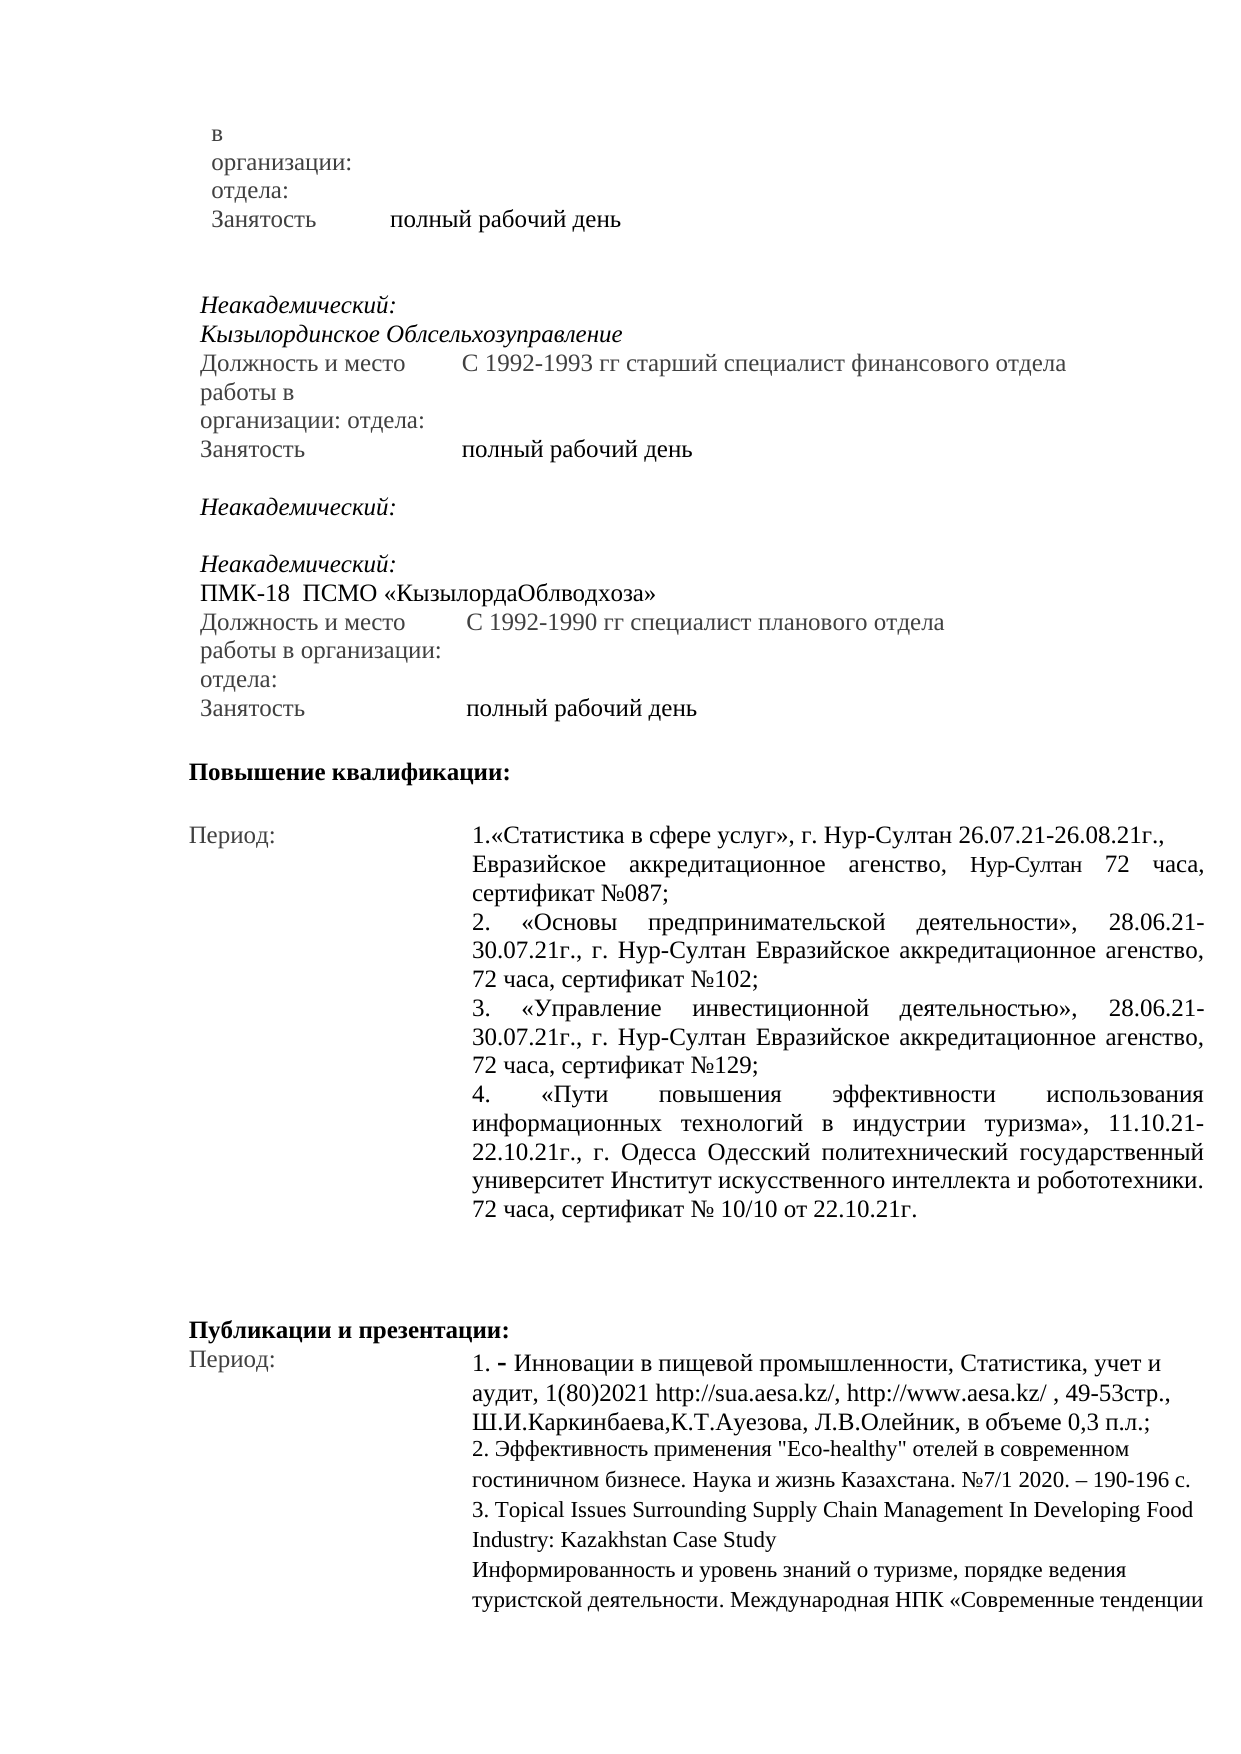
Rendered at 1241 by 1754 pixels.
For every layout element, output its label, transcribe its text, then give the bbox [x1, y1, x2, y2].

table_cell 1.«Статистика в сфере услуг», г. Нур-Султан 26.07.21-26.08.21г., Евразийское аккредитационное агенство, Нур-Султан 72 часа, сертификат №087; 2. «Основы предпринимательской деятельности», 28.06.21-30.07.21г., г. Нур-Султан Евразийское аккредитационное агенство, 72 часа, сертификат №102; 3. «Управление инвестиционной деятельностью», 28.06.21-30.07.21г., г. Нур-Султан Евразийское аккредитационное агенство, 72 часа, сертификат №129; 4. «Пути повышения эффективности использования информационных технологий в индустрии туризма», 11.10.21-22.10.21г., г. Одесса Одесский политехнический государственный университет Институт искусственного интеллекта и робототехники. 72 часа, сертификат № 10/10 от 22.10.21г. [461, 821, 1216, 1309]
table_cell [461, 1344, 1216, 1613]
table_cell Публикации и презентации: [177, 1309, 1215, 1344]
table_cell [177, 118, 1215, 821]
table_cell Период: [177, 1344, 461, 1613]
table_cell Период: [177, 821, 461, 1309]
